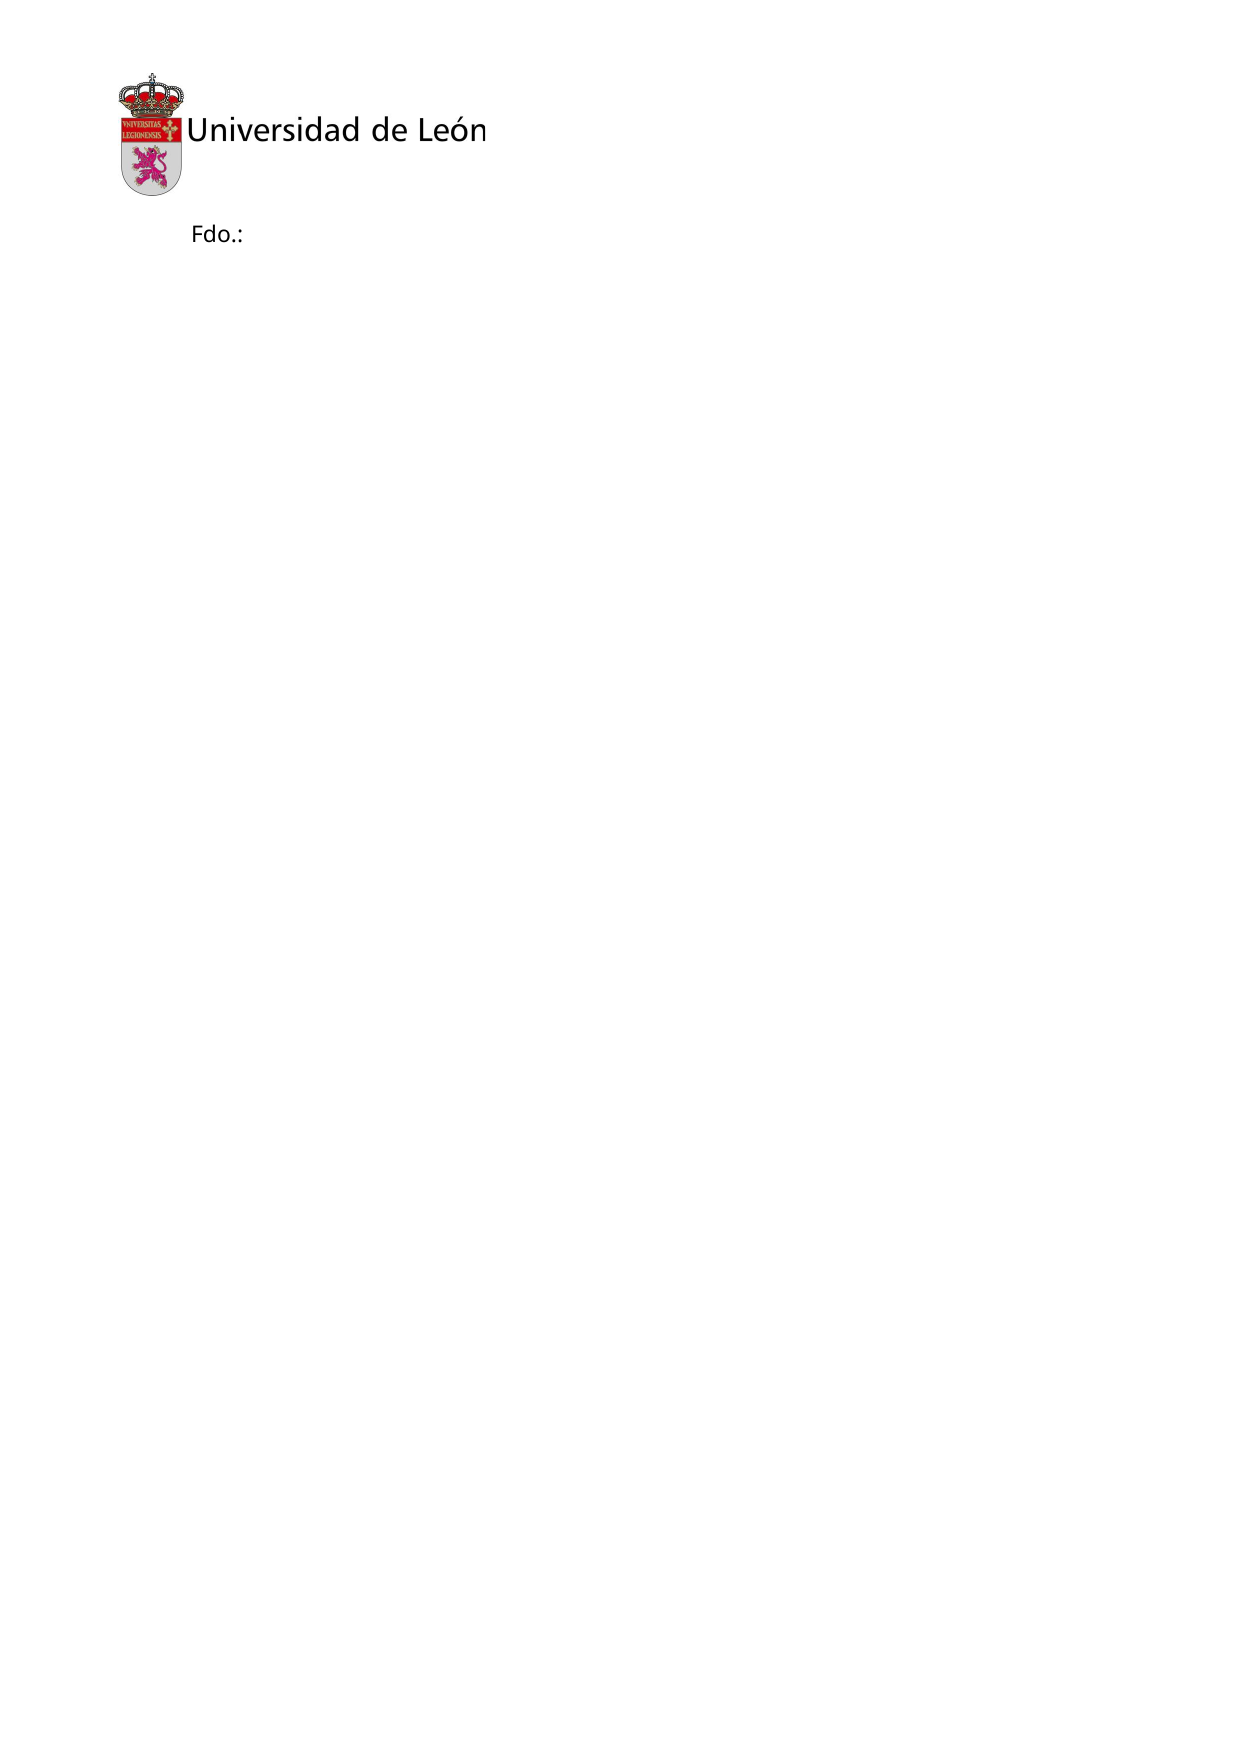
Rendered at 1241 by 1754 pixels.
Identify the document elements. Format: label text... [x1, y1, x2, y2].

picture [118, 73, 486, 196]
text Fdo.: [191, 218, 1092, 250]
